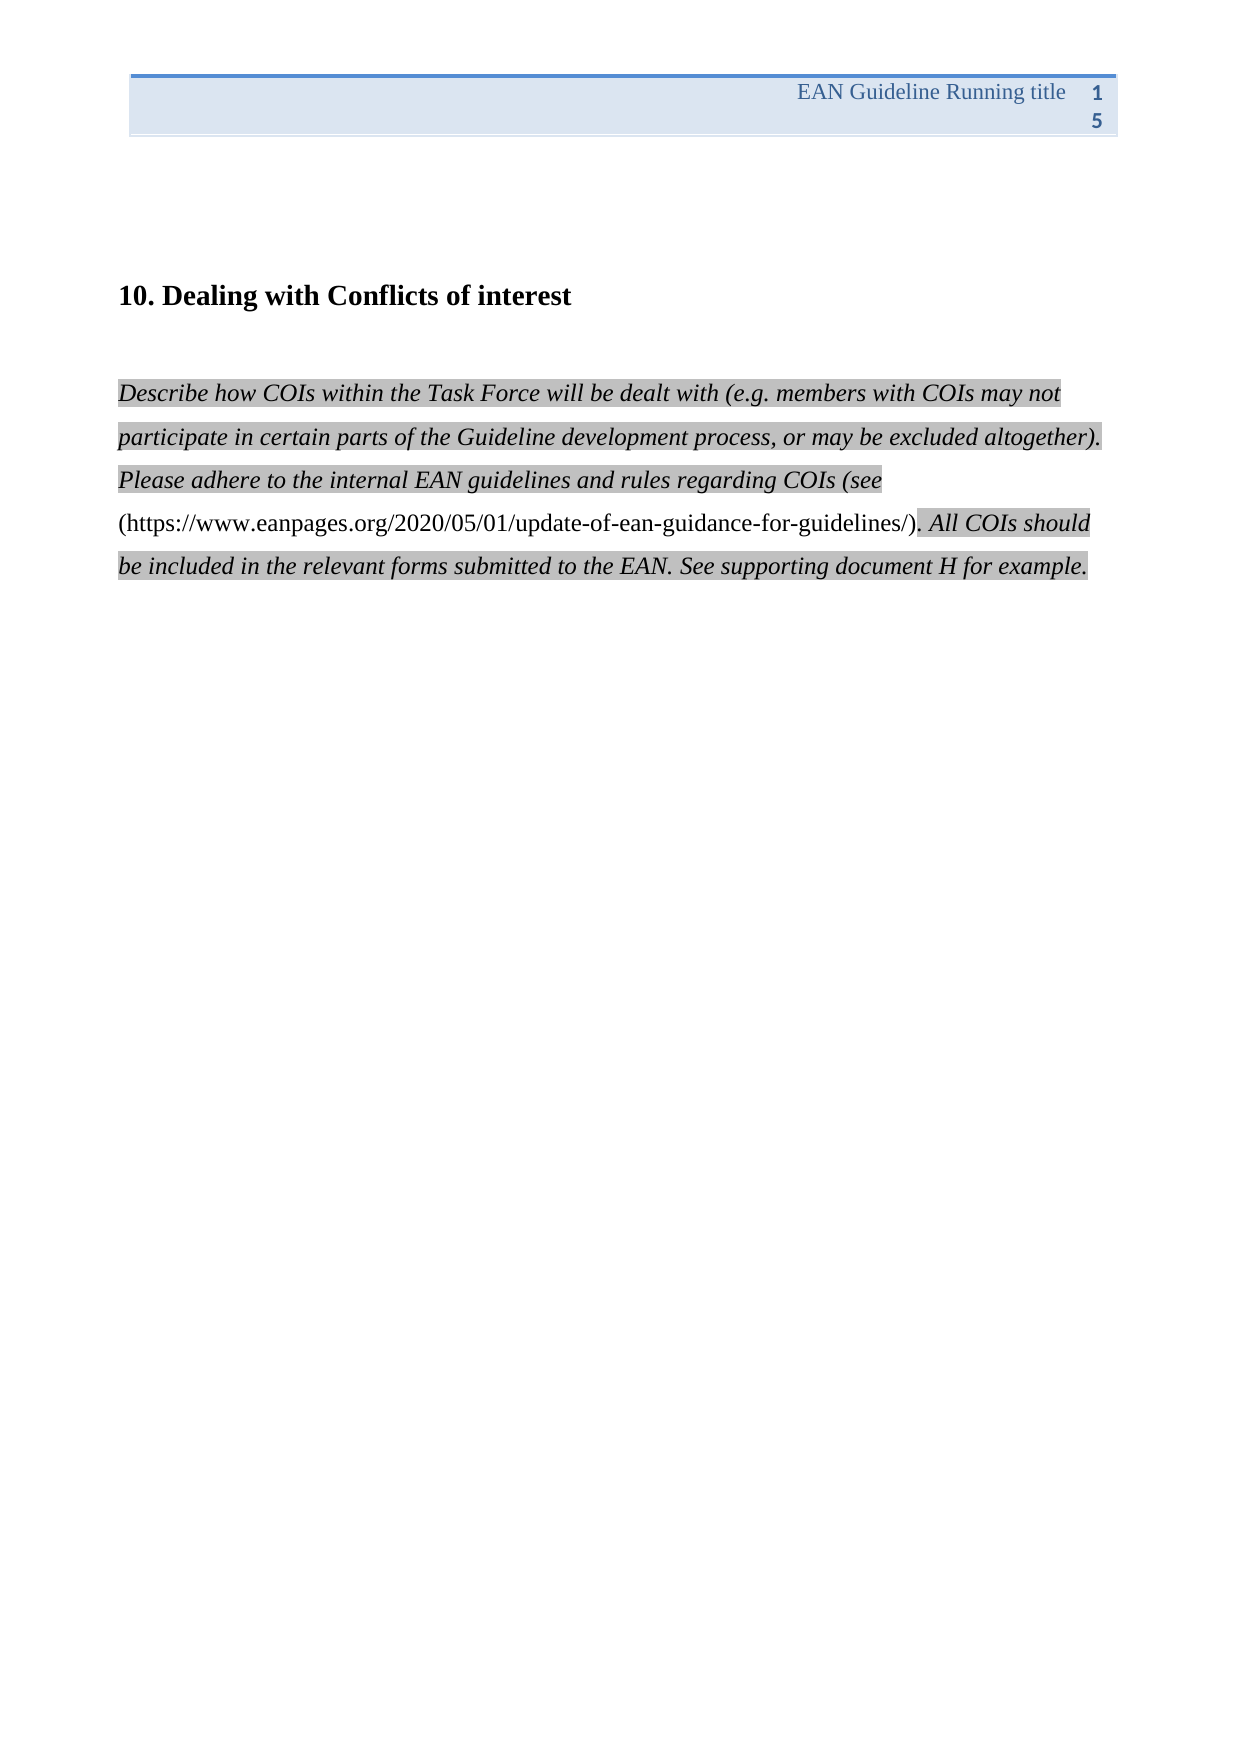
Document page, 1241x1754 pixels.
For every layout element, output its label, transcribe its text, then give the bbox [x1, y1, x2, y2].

text Describe how COIs within the Task Force will be dealt with (e.g. members with COIs may not participate in certain parts of the Guideline development process, or may be excluded altogether). Please adhere to the internal EAN guidelines and rules regarding COIs (see (https://www.eanpages.org/2020/05/01/update-of-ean-guidance-for-guidelines/). All COIs should be included in the relevant forms submitted to the EAN. See supporting document H for example. [118, 378, 1122, 580]
text 10. Dealing with Conflicts of interest [118, 278, 1122, 311]
